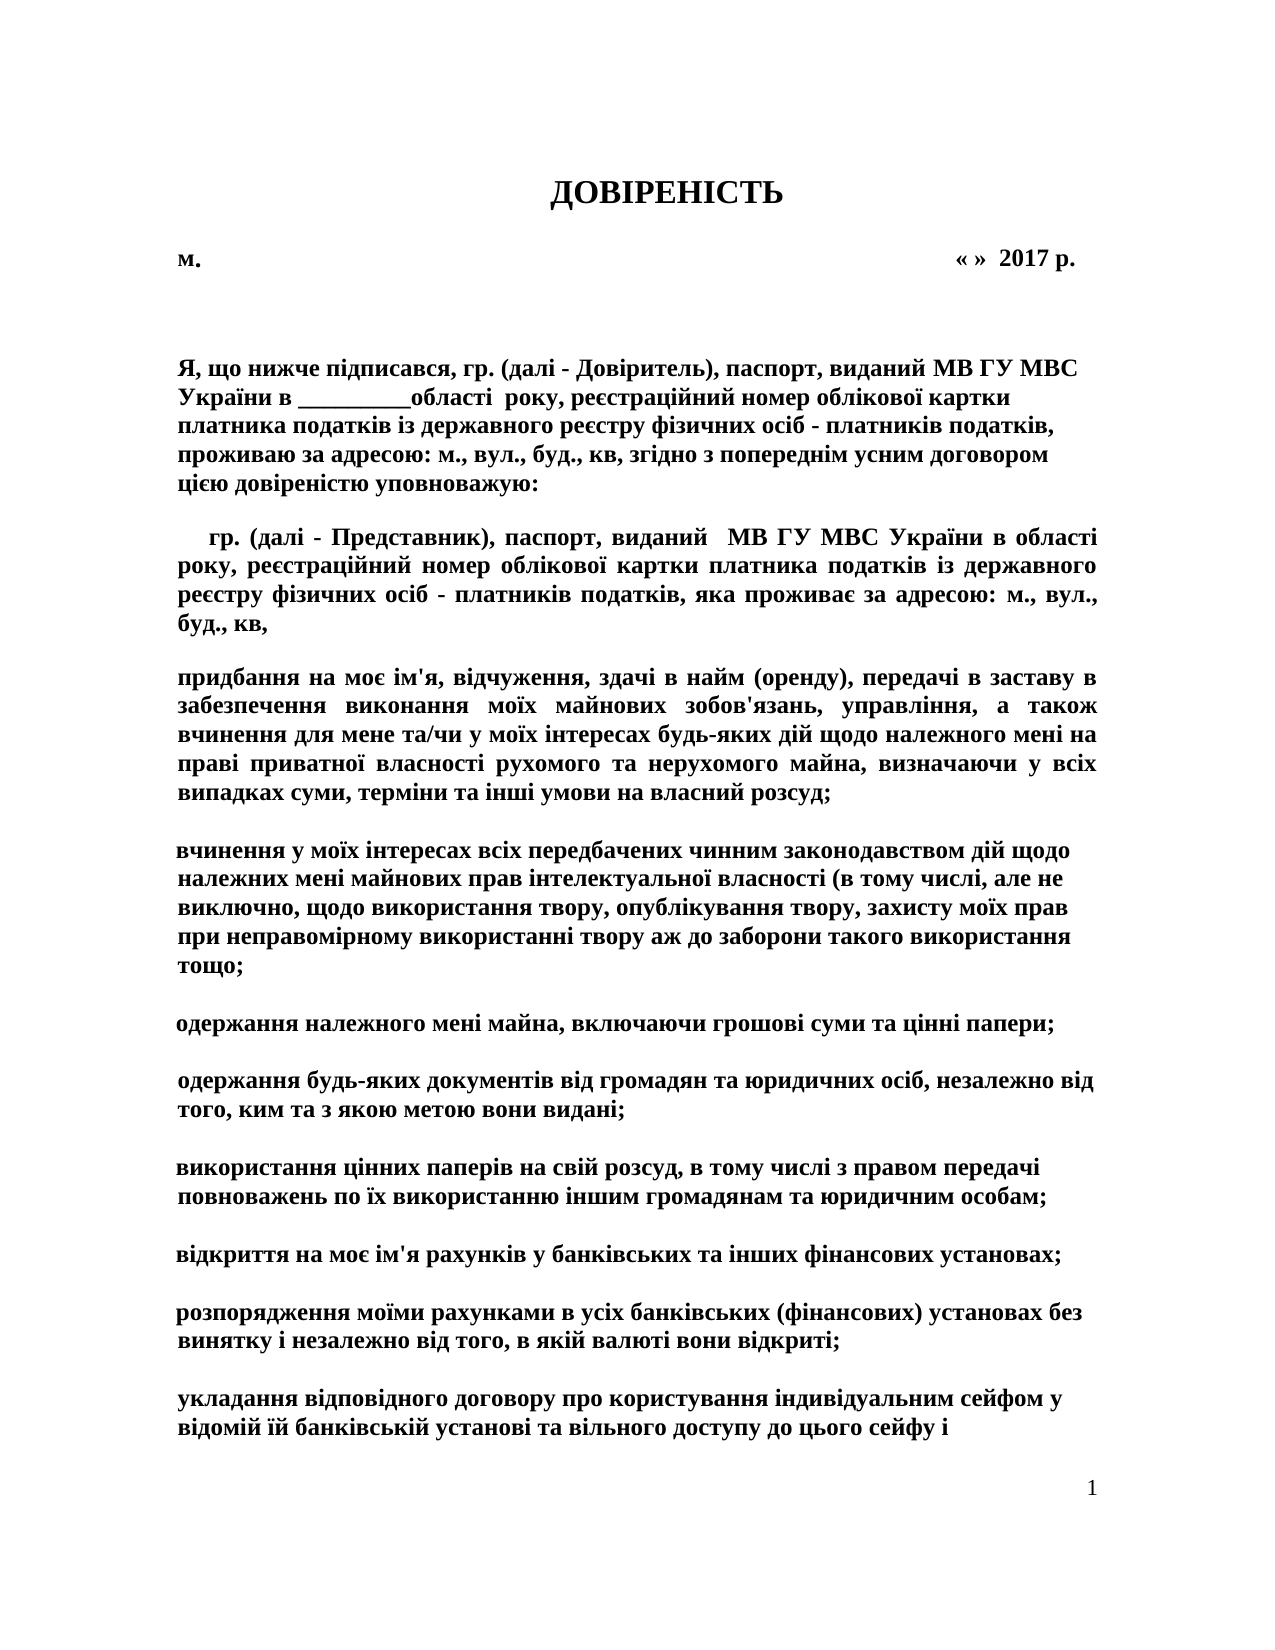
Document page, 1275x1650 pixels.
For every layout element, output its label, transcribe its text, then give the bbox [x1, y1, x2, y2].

table_header м. [166, 236, 385, 274]
text розпорядження моїми рахунками в усіх банківських (фінансових) установах без винятку і незалежно від того, в якій валюті вони відкриті; [163, 1297, 1098, 1354]
text вчинення у моїх інтересах всіх передбачених чинним законодавством дій щодо належних мені майнових прав інтелектуальної власності (в тому числі, але не виключно, щодо використання твору, опублікування твору, захисту моїх прав при неправомірному використанні твору аж до заборони такого використання тощо; [163, 835, 1098, 978]
text відкриття на моє ім'я рахунків у банківських та інших фінансових установах; [163, 1239, 1098, 1268]
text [177, 1383, 1098, 1441]
text одержання належного мені майна, включаючи грошові суми та цінні папери; [163, 1008, 1098, 1036]
table_header « » 2017 р. [385, 236, 1087, 274]
text придбання на моє ім'я, відчуження, здачі в найм (оренду), передачі в заставу в забезпечення виконання моїх майнових зобов'язань, управління, а також вчинення для мене та/чи у моїх інтересах будь-яких дій щодо належного мені на праві приватної власності рухомого та нерухомого майна, визначаючи у всіх випадках суми, терміни та інші умови на власний розсуд; [177, 662, 1098, 806]
text використання цінних паперів на свій розсуд, в тому числі з правом передачі повноважень по їх використанню іншим громадянам та юридичним особам; [163, 1152, 1098, 1210]
text ДОВІРЕНІСТЬ [177, 173, 1098, 211]
text одержання будь-яких документів від громадян та юридичних осіб, незалежно від того, ким та з якою метою вони видані; [177, 1066, 1098, 1123]
text гр. (далі - Представник), паспорт, виданий МВ ГУ МВС України в області року, реєстраційний номер облікової картки платника податків із державного реєстру фізичних осіб - платників податків, яка проживає за адресою: м., вул., буд., кв, [177, 522, 1098, 637]
subtitle Я, що нижче підписався, гр. (далі - Довіритель), паспорт, виданий МВ ГУ МВС України в _________області року, реєстраційний номер облікової картки платника податків із державного реєстру фізичних осіб - платників податків, проживаю за адресою: м., вул., буд., кв, згідно з попереднім усним договором цією довіреністю уповноважую: [177, 353, 1098, 497]
